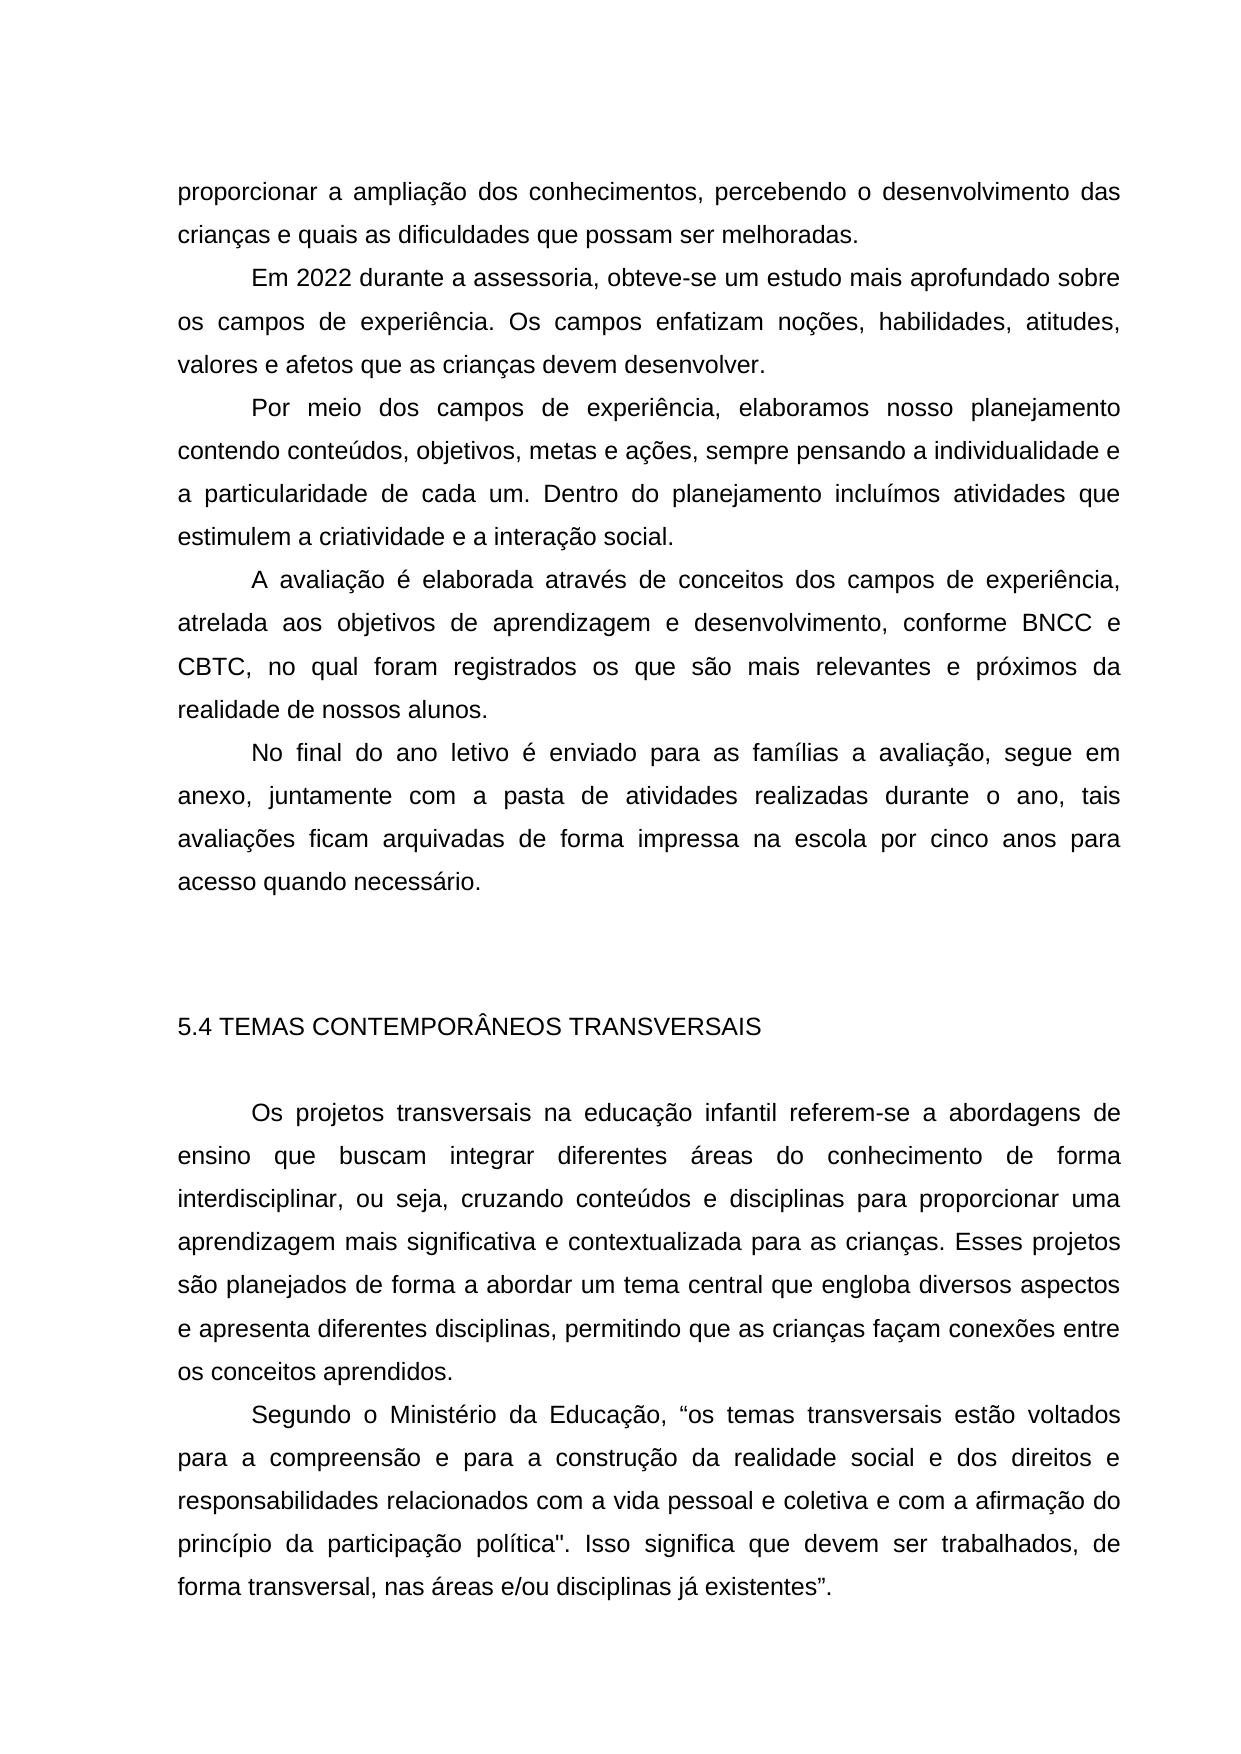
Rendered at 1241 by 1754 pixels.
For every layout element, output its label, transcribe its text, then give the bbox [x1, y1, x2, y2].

text Segundo o Ministério da Educação, “os temas transversais estão voltados para a compreensão e para a construção da realidade social e dos direitos e responsabilidades relacionados com a vida pessoal e coletiva e com a afirmação do princípio da participação política". Isso significa que devem ser trabalhados, de forma transversal, nas áreas e/ou disciplinas já existentes”. [177, 1400, 1122, 1601]
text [177, 177, 1122, 249]
text No final do ano letivo é enviado para as famílias a avaliação, segue em anexo, juntamente com a pasta de atividades realizadas durante o ano, tais avaliações ficam arquivadas de forma impressa na escola por cinco anos para acesso quando necessário. [177, 738, 1122, 896]
text A avaliação é elaborada através de conceitos dos campos de experiência, atrelada aos objetivos de aprendizagem e desenvolvimento, conforme BNCC e CBTC, no qual foram registrados os que são mais relevantes e próximos da realidade de nossos alunos. [177, 565, 1122, 723]
text Em 2022 durante a assessoria, obteve-se um estudo mais aprofundado sobre os campos de experiência. Os campos enfatizam noções, habilidades, atitudes, valores e afetos que as crianças devem desenvolver. [177, 263, 1122, 378]
text Por meio dos campos de experiência, elaboramos nosso planejamento contendo conteúdos, objetivos, metas e ações, sempre pensando a individualidade e a particularidade de cada um. Dentro do planejamento incluímos atividades que estimulem a criatividade e a interação social. [177, 393, 1122, 551]
text Os projetos transversais na educação infantil referem-se a abordagens de ensino que buscam integrar diferentes áreas do conhecimento de forma interdisciplinar, ou seja, cruzando conteúdos e disciplinas para proporcionar uma aprendizagem mais significativa e contextualizada para as crianças. Esses projetos são planejados de forma a abordar um tema central que engloba diversos aspectos e apresenta diferentes disciplinas, permitindo que as crianças façam conexões entre os conceitos aprendidos. [177, 1098, 1122, 1386]
subtitle 5.4 TEMAS CONTEMPORÂNEOS TRANSVERSAIS [177, 1012, 1122, 1041]
